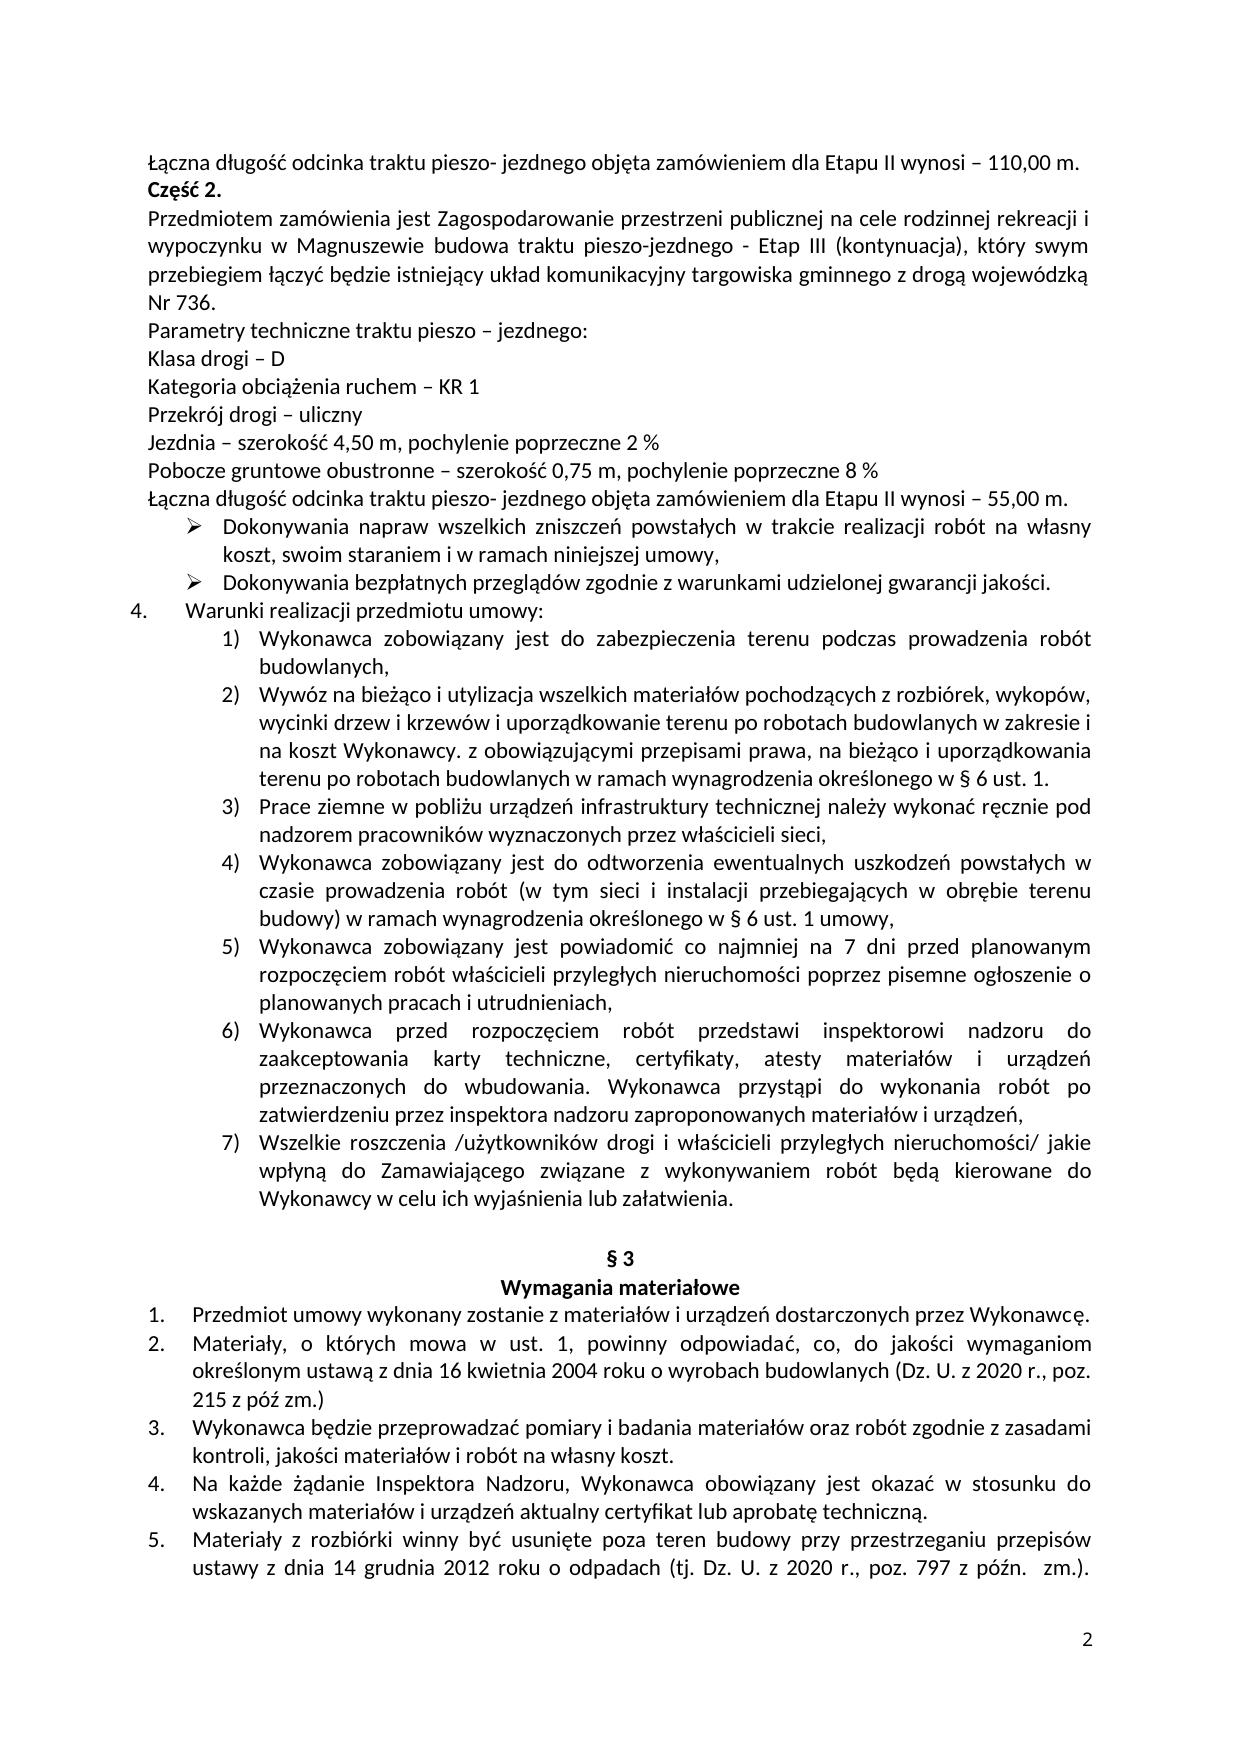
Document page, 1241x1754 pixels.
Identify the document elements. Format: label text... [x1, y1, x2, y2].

text Kategoria obciążenia ruchem – KR 1 [148, 372, 1090, 400]
text 1. Przedmiot umowy wykonany zostanie z materiałów i urządzeń dostarczonych przez Wykonawcę. [148, 1301, 1093, 1329]
list Prace ziemne w pobliżu urządzeń infrastruktury technicznej należy wykonać ręcznie pod nadzorem pracowników wyznaczonych przez właścicieli sieci, [221, 792, 1093, 848]
list Wykonawca zobowiązany jest do zabezpieczenia terenu podczas prowadzenia robót budowlanych, [221, 624, 1093, 680]
list Warunki realizacji przedmiotu umowy: [148, 596, 1093, 624]
text Część 2. [148, 176, 1090, 204]
text Parametry techniczne traktu pieszo – jezdnego: [148, 316, 1090, 344]
list Wykonawca zobowiązany jest do odtworzenia ewentualnych uszkodzeń powstałych w czasie prowadzenia robót (w tym sieci i instalacji przebiegających w obrębie terenu budowy) w ramach wynagrodzenia określonego w § 6 ust. 1 umowy, [221, 848, 1093, 932]
text Łączna długość odcinka traktu pieszo- jezdnego objęta zamówieniem dla Etapu II wynosi – 110,00 m. [148, 148, 1090, 176]
text Przekrój drogi – uliczny [148, 400, 1090, 428]
text 4. Na każde żądanie Inspektora Nadzoru, Wykonawca obowiązany jest okazać w stosunku do wskazanych materiałów i urządzeń aktualny certyfikat lub aprobatę techniczną. [148, 1469, 1093, 1525]
text 3. Wykonawca będzie przeprowadzać pomiary i badania materiałów oraz robót zgodnie z zasadami kontroli, jakości materiałów i robót na własny koszt. [148, 1413, 1093, 1469]
list Dokonywania bezpłatnych przeglądów zgodnie z warunkami udzielonej gwarancji jakości. [185, 568, 1093, 596]
text Wymagania materiałowe [148, 1273, 1093, 1301]
list Wykonawca przed rozpoczęciem robót przedstawi inspektorowi nadzoru do zaakceptowania karty techniczne, certyfikaty, atesty materiałów i urządzeń przeznaczonych do wbudowania. Wykonawca przystąpi do wykonania robót po zatwierdzeniu przez inspektora nadzoru zaproponowanych materiałów i urządzeń, [221, 1016, 1093, 1128]
list Dokonywania napraw wszelkich zniszczeń powstałych w trakcie realizacji robót na własny koszt, swoim staraniem i w ramach niniejszej umowy, [185, 512, 1093, 568]
text Pobocze gruntowe obustronne – szerokość 0,75 m, pochylenie poprzeczne 8 % [148, 456, 1090, 484]
text Przedmiotem zamówienia jest Zagospodarowanie przestrzeni publicznej na cele rodzinnej rekreacji i wypoczynku w Magnuszewie budowa traktu pieszo-jezdnego - Etap III (kontynuacja), który swym przebiegiem łączyć będzie istniejący układ komunikacyjny targowiska gminnego z drogą wojewódzką Nr 736. [148, 204, 1090, 316]
list Wszelkie roszczenia /użytkowników drogi i właścicieli przyległych nieruchomości/ jakie wpłyną do Zamawiającego związane z wykonywaniem robót będą kierowane do Wykonawcy w celu ich wyjaśnienia lub załatwienia. [221, 1128, 1093, 1212]
text § 3 [148, 1244, 1093, 1273]
list Wykonawca zobowiązany jest powiadomić co najmniej na 7 dni przed planowanym rozpoczęciem robót właścicieli przyległych nieruchomości poprzez pisemne ogłoszenie o planowanych pracach i utrudnieniach, [221, 932, 1093, 1016]
text Jezdnia – szerokość 4,50 m, pochylenie poprzeczne 2 % [148, 428, 1090, 456]
text Klasa drogi – D [148, 344, 1090, 372]
text 2. Materiały, o których mowa w ust. 1, powinny odpowiadać, co, do jakości wymaganiom określonym ustawą z dnia 16 kwietnia 2004 roku o wyrobach budowlanych (Dz. U. z 2020 r., poz. 215 z póź zm.) [148, 1329, 1093, 1413]
text Łączna długość odcinka traktu pieszo- jezdnego objęta zamówieniem dla Etapu II wynosi – 55,00 m. [148, 484, 1090, 512]
list Wywóz na bieżąco i utylizacja wszelkich materiałów pochodzących z rozbiórek, wykopów, wycinki drzew i krzewów i uporządkowanie terenu po robotach budowlanych w zakresie i na koszt Wykonawcy. z obowiązującymi przepisami prawa, na bieżąco i uporządkowania terenu po robotach budowlanych w ramach wynagrodzenia określonego w § 6 ust. 1. [221, 680, 1093, 792]
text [148, 1525, 1093, 1581]
